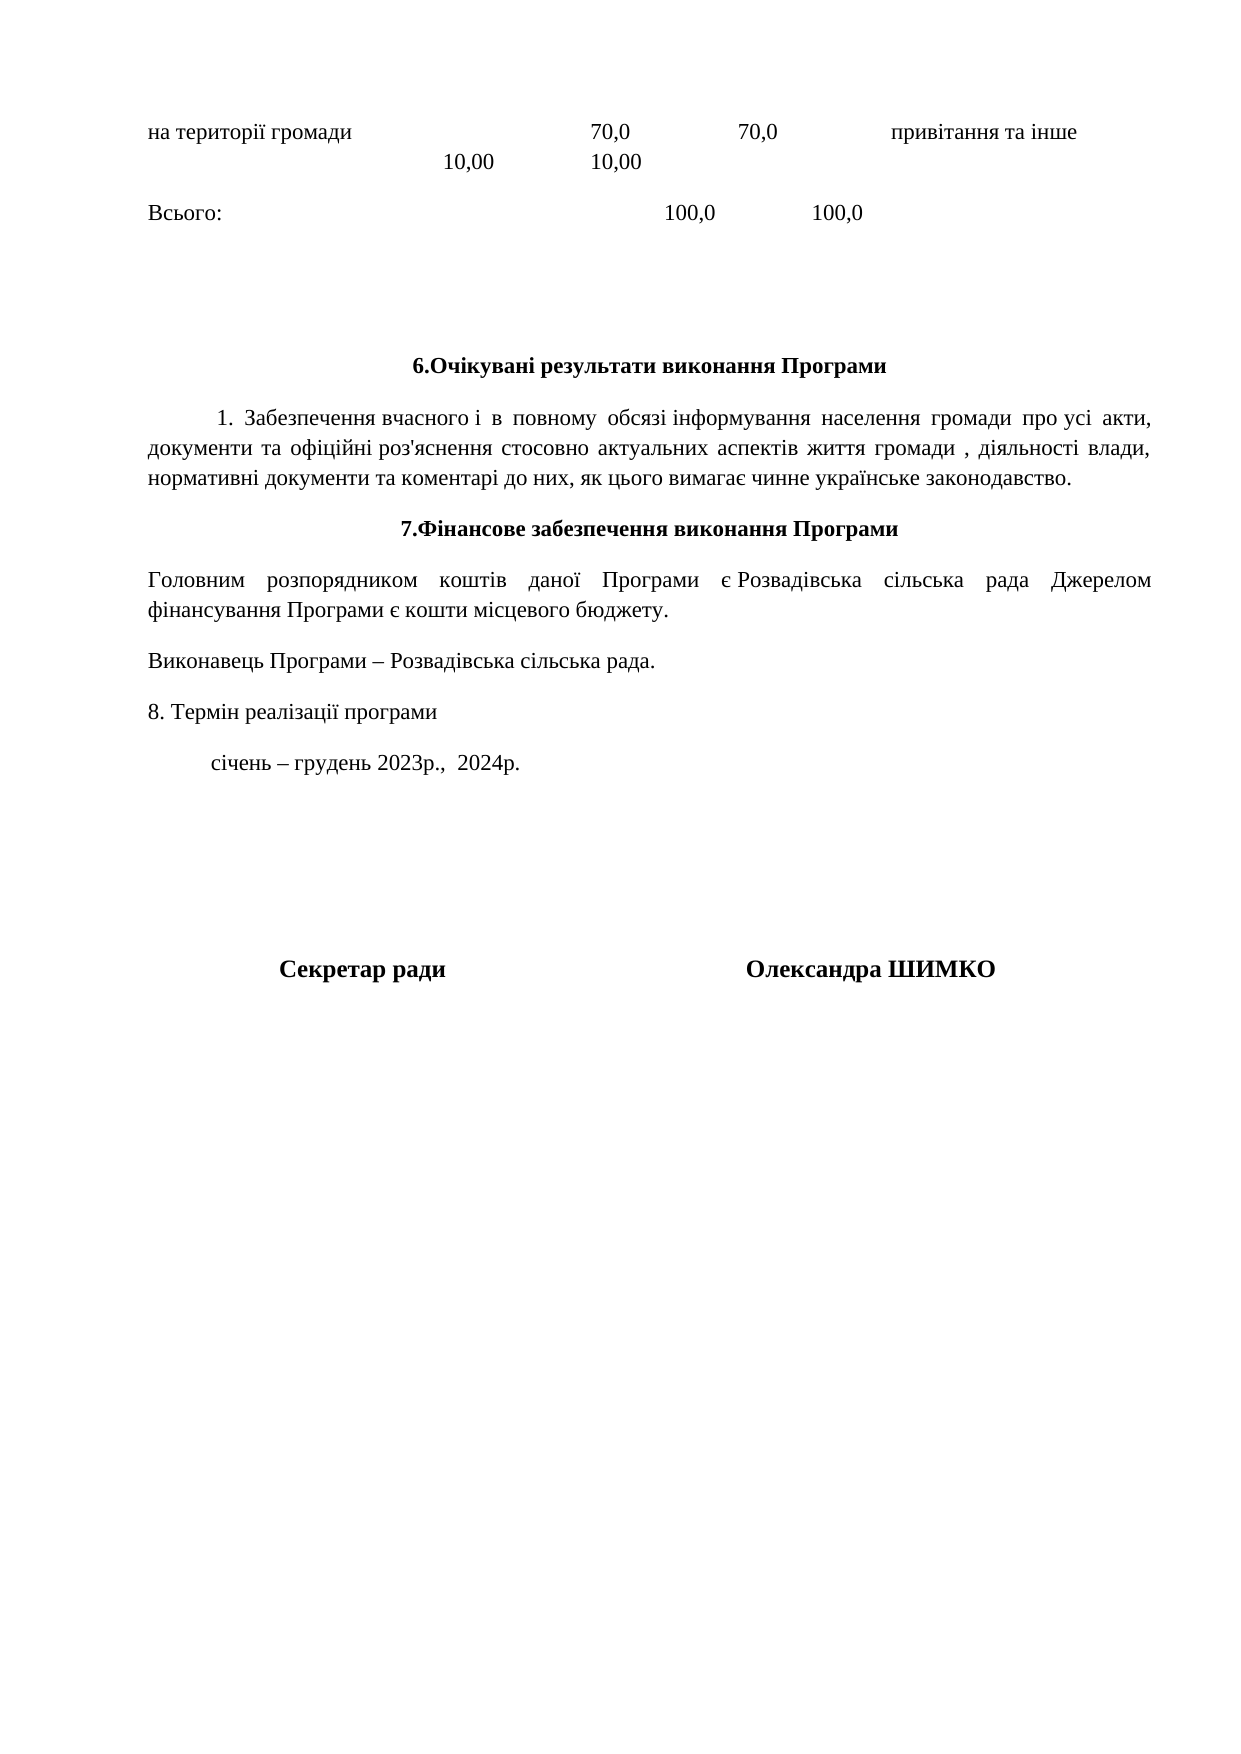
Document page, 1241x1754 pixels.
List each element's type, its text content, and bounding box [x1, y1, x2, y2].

text Головним розпорядником коштів даної Програми є Розвадівська сільська рада Джерелом фінансування Програми є кошти місцевого бюджету. [148, 566, 1152, 623]
text Виконавець Програми – Розвадівська сільська рада. [148, 647, 1152, 674]
text 8. Термін реалізації програми [148, 698, 1152, 725]
text Секретар ради Олександра ШИМКО [148, 954, 1152, 982]
text 7.Фінансове забезпечення виконання Програми [148, 515, 1152, 541]
text 1. Забезпечення вчасного і в повному обсязі інформування населення громади про усі акти, документи та офіційні роз'яснення стосовно актуальних аспектів життя громади , діяльності влади, нормативні документи та коментарі до них, як цього вимагає чинне українське законодавство. [148, 404, 1152, 490]
text січень – грудень 2023р., 2024р. [148, 749, 1152, 776]
text 6.Очікувані результати виконання Програми [148, 353, 1152, 379]
text Всього: 100,0 100,0 [148, 199, 1152, 226]
text на території громади 70,0 70,0 привітання та інше 10,00 10,00 [148, 118, 1152, 175]
